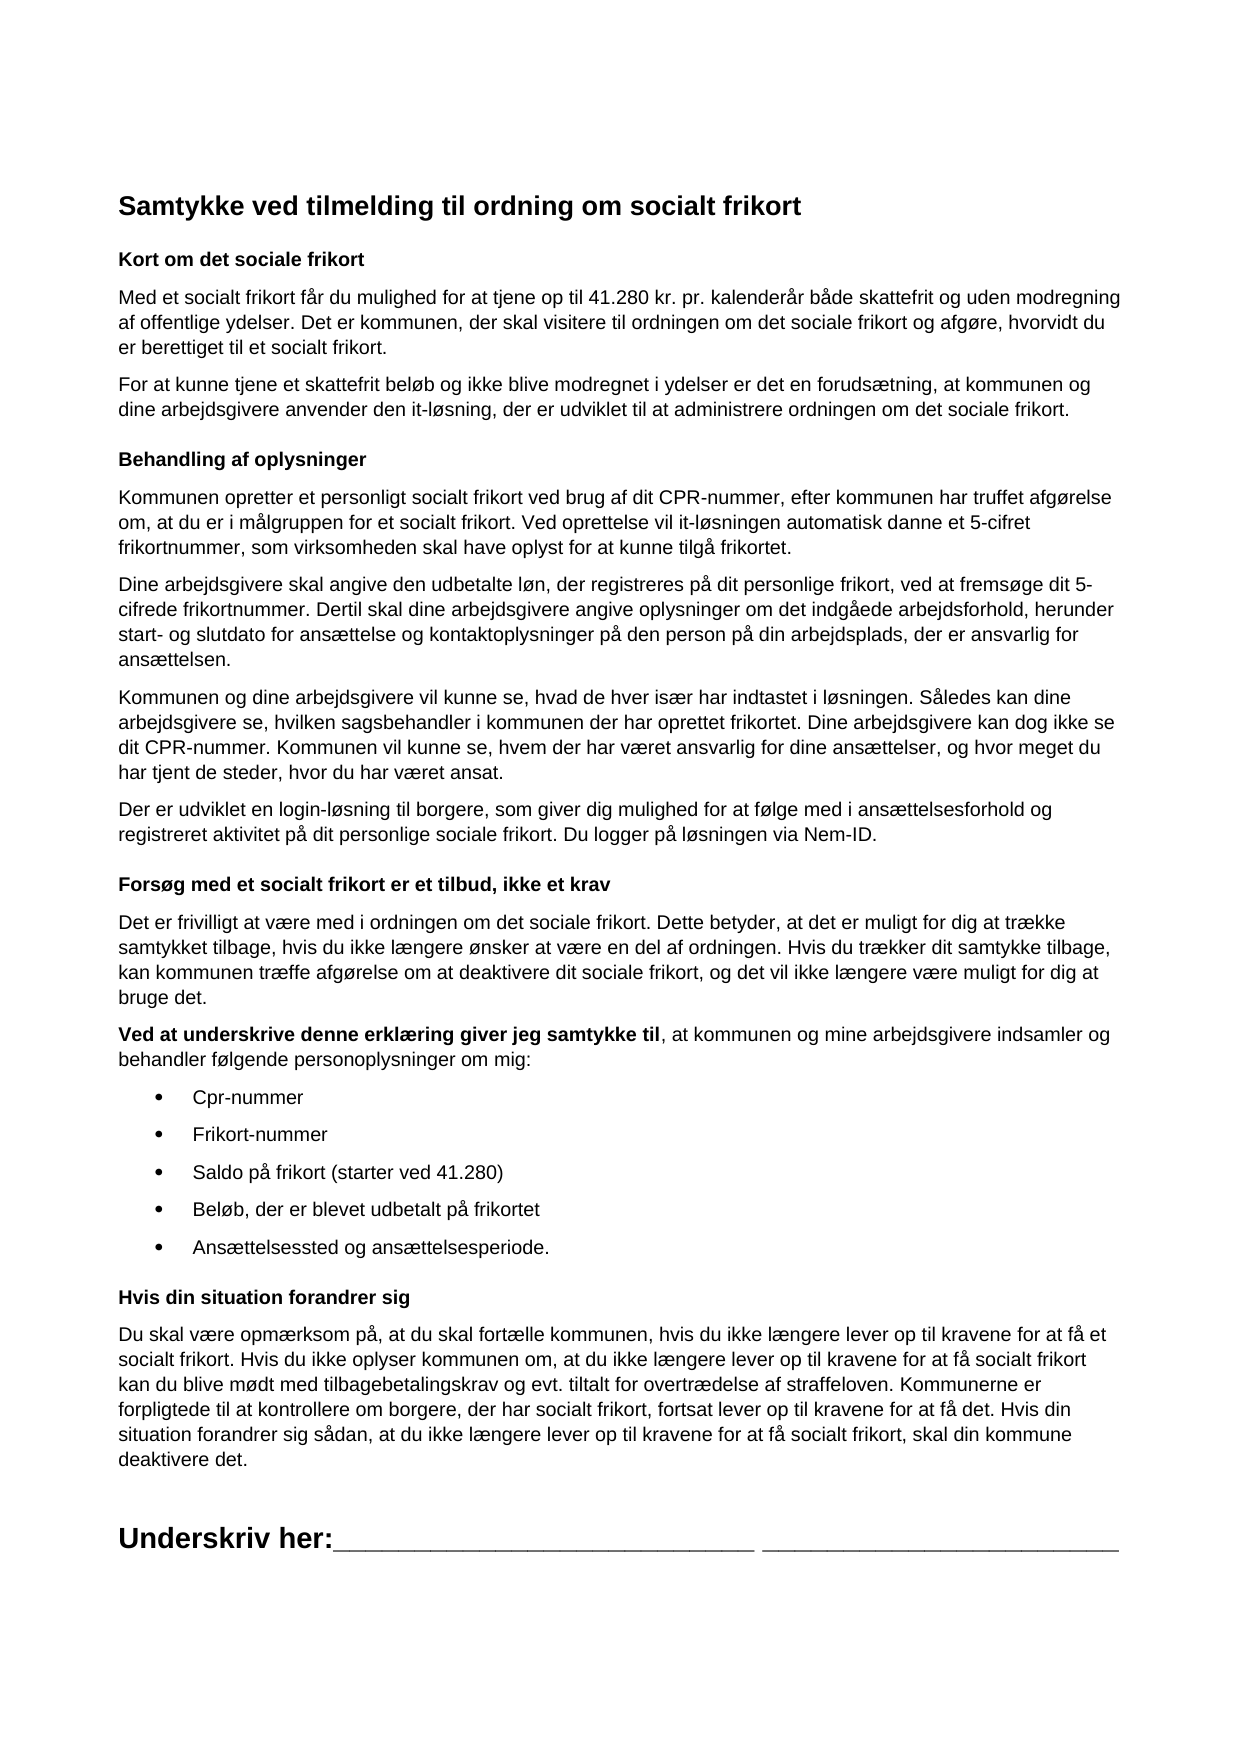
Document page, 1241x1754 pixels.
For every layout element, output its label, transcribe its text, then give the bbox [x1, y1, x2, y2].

subtitle Kort om det sociale frikort [118, 246, 1122, 271]
list Cpr-nummer [155, 1083, 1122, 1108]
text Kommunen og dine arbejdsgivere vil kunne se, hvad de hver især har indtastet i løsningen. Således kan dine arbejdsgivere se, hvilken sagsbehandler i kommunen der har oprettet frikortet. Dine arbejdsgivere kan dog ikke se dit CPR-nummer. Kommunen vil kunne se, hvem der har været ansvarlig for dine ansættelser, og hvor meget du har tjent de steder, hvor du har været ansat. [118, 683, 1122, 783]
text For at kunne tjene et skattefrit beløb og ikke blive modregnet i ydelser er det en forudsætning, at kommunen og dine arbejdsgivere anvender den it-løsning, der er udviklet til at administrere ordningen om det sociale frikort. [118, 371, 1122, 421]
text Hvis din situation forandrer sig [118, 1283, 1122, 1308]
subtitle Forsøg med et socialt frikort er et tilbud, ikke et krav [118, 871, 1122, 896]
text Kommunen opretter et personligt socialt frikort ved brug af dit CPR-nummer, efter kommunen har truffet afgørelse om, at du er i målgruppen for et socialt frikort. Ved oprettelse vil it-løsningen automatisk danne et 5-cifret frikortnummer, som virksomheden skal have oplyst for at kunne tilgå frikortet. [118, 483, 1122, 558]
text Det er frivilligt at være med i ordningen om det sociale frikort. Dette betyder, at det er muligt for dig at trække samtykket tilbage, hvis du ikke længere ønsker at være en del af ordningen. Hvis du trækker dit samtykke tilbage, kan kommunen træffe afgørelse om at deaktivere dit sociale frikort, og det vil ikke længere være muligt for dig at bruge det. [118, 908, 1122, 1008]
text Ved at underskrive denne erklæring giver jeg samtykke til, at kommunen og mine arbejdsgivere indsamler og behandler følgende personoplysninger om mig: [118, 1021, 1122, 1071]
list Saldo på frikort (starter ved 41.280) [155, 1158, 1122, 1183]
text Underskriv her:__________________________ ______________________ [118, 1521, 1122, 1554]
text Der er udviklet en login-løsning til borgere, som giver dig mulighed for at følge med i ansættelsesforhold og registreret aktivitet på dit personlige sociale frikort. Du logger på løsningen via Nem-ID. [118, 796, 1122, 846]
subtitle Behandling af oplysninger [118, 446, 1122, 471]
list Ansættelsessted og ansættelsesperiode. [155, 1233, 1122, 1258]
list Beløb, der er blevet udbetalt på frikortet [155, 1196, 1122, 1221]
text Du skal være opmærksom på, at du skal fortælle kommunen, hvis du ikke længere lever op til kravene for at få et socialt frikort. Hvis du ikke oplyser kommunen om, at du ikke længere lever op til kravene for at få socialt frikort kan du blive mødt med tilbagebetalingskrav og evt. tiltalt for overtrædelse af straffeloven. Kommunerne er forpligtede til at kontrollere om borgere, der har socialt frikort, fortsat lever op til kravene for at få det. Hvis din situation forandrer sig sådan, at du ikke længere lever op til kravene for at få socialt frikort, skal din kommune deaktivere det. [118, 1321, 1122, 1471]
list Frikort-nummer [155, 1121, 1122, 1146]
subtitle Samtykke ved tilmelding til ordning om socialt frikort [118, 190, 1122, 221]
text Dine arbejdsgivere skal angive den udbetalte løn, der registreres på dit personlige frikort, ved at fremsøge dit 5-cifrede frikortnummer. Dertil skal dine arbejdsgivere angive oplysninger om det indgåede arbejdsforhold, herunder start- og slutdato for ansættelse og kontaktoplysninger på den person på din arbejdsplads, der er ansvarlig for ansættelsen. [118, 571, 1122, 671]
text Med et socialt frikort får du mulighed for at tjene op til 41.280 kr. pr. kalenderår både skattefrit og uden modregning af offentlige ydelser. Det er kommunen, der skal visitere til ordningen om det sociale frikort og afgøre, hvorvidt du er berettiget til et socialt frikort. [118, 283, 1122, 358]
